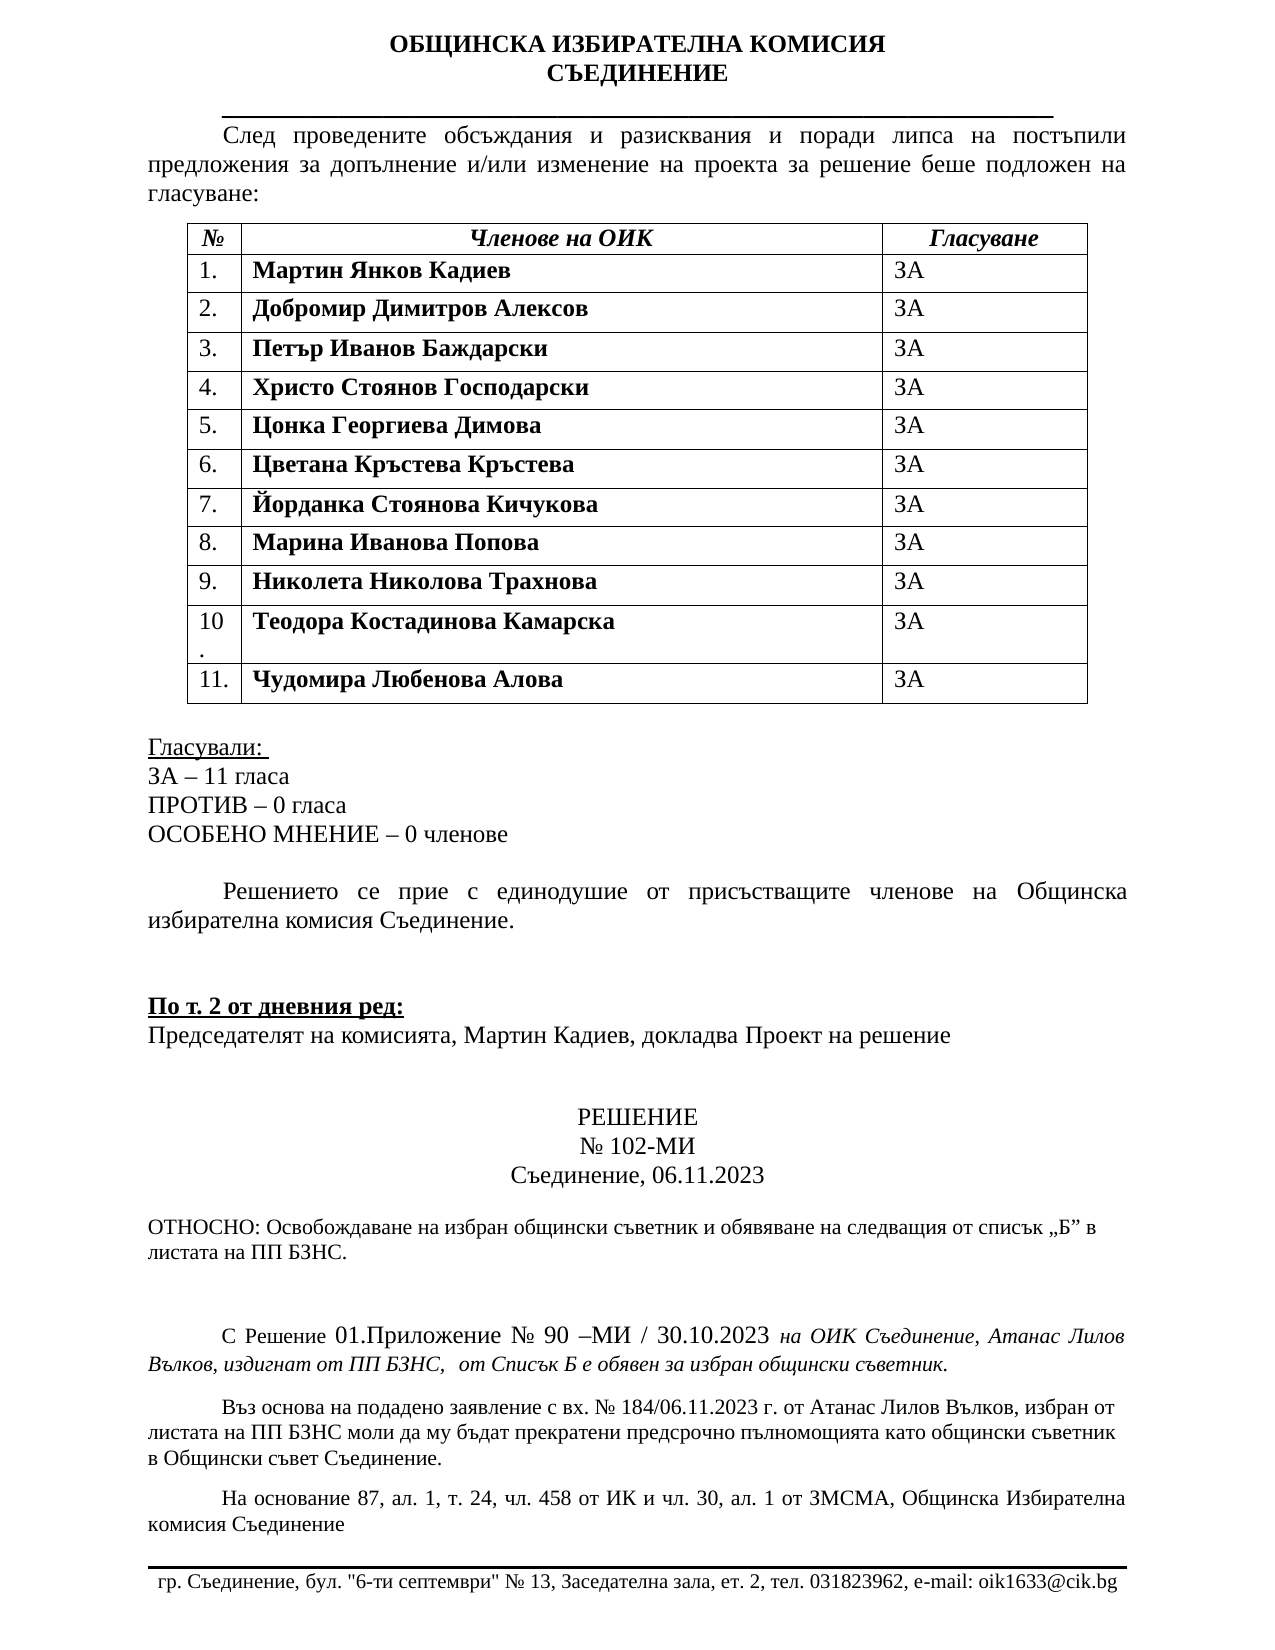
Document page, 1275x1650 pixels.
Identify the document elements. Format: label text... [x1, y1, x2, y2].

table_cell Йорданка Стоянова Кичукова [242, 489, 882, 526]
table_cell 8. [188, 527, 241, 565]
table_cell 2. [188, 293, 241, 332]
text РЕШЕНИЕ № 102-МИ Съединение, 06.11.2023 [273, 1102, 1002, 1189]
table_cell Цветана Кръстева Кръстева [242, 450, 882, 488]
text ОТНОСНО: Освобождаване на избран общински съветник и обявяване на следващия от списък „Б” в листата на ПП БЗНС. [148, 1214, 1127, 1264]
table_cell Мартин Янков Кадиев [242, 255, 882, 292]
table_cell ЗА [883, 664, 1087, 703]
table_cell Марина Иванова Попова [242, 527, 882, 565]
table_cell 5. [188, 410, 241, 448]
table_cell ЗА [883, 293, 1087, 332]
table_cell ЗА [883, 489, 1087, 526]
table_cell ЗА [883, 255, 1087, 292]
table_cell ЗА [883, 372, 1087, 409]
table_cell 3. [188, 333, 241, 371]
text Въз основа на подадено заявление с вх. № 184/06.11.2023 г. от Атанас Лилов Вълков, избран от листата на ПП БЗНС моли да му бъдат прекратени предсрочно пълномощията като общински съветник в Общински съвет Съединение. [148, 1394, 1127, 1470]
text По т. 2 от дневния ред: [148, 991, 1127, 1020]
subtitle С Решение 01.Приложение № 90 –МИ / 30.10.2023 на ОИК Съединение, Атанас Лилов Вълков, издигнат от ПП БЗНС, от Списък Б е обявен за избран общински съветник. [148, 1321, 1127, 1377]
table_cell 7. [188, 489, 241, 526]
table_cell Чудомира Любенова Алова [242, 664, 882, 703]
text Председателят на комисията, Мартин Кадиев, докладва Проект на решение [148, 1020, 1127, 1049]
table_cell ЗА [883, 450, 1087, 488]
text ОСОБЕНО МНЕНИЕ – 0 членове [148, 819, 1127, 847]
table_cell Христо Стоянов Господарски [242, 372, 882, 409]
table_cell ЗА [883, 527, 1087, 565]
table_cell ЗА [883, 606, 1087, 663]
table_header Членове на ОИК [242, 224, 882, 254]
text След проведените обсъждания и разисквания и поради липса на постъпили предложения за допълнение и/или изменение на проекта за решение беше подложен на гласуване: [148, 121, 1127, 207]
table_cell ЗА [883, 410, 1087, 448]
text ЗА – 11 гласа [148, 761, 1127, 790]
table_cell Петър Иванов Баждарски [242, 333, 882, 371]
table_cell ЗА [883, 566, 1087, 605]
table_cell 11. [188, 664, 241, 703]
table_cell Теодора Костадинова Камарска [242, 606, 882, 663]
table_cell 9. [188, 566, 241, 605]
table_cell 6. [188, 450, 241, 488]
table_cell Николета Николова Трахнова [242, 566, 882, 605]
table_cell 10. [188, 606, 241, 663]
table_cell 4. [188, 372, 241, 409]
table_cell ЗА [883, 333, 1087, 371]
text Решението се прие с единодушие от присъстващите членове на Общинска избирателна комисия Съединение. [148, 876, 1127, 934]
text ПРОТИВ – 0 гласа [148, 790, 1127, 819]
table_header № [188, 224, 241, 254]
text На основание 87, ал. 1, т. 24, чл. 458 от ИК и чл. 30, ал. 1 от ЗМСМА, Общинска Избирателна комисия Съединение [148, 1485, 1127, 1536]
table_cell Цонка Георгиева Димова [242, 410, 882, 448]
table_cell Добромир Димитров Алексов [242, 293, 882, 332]
text Гласували: [148, 732, 1127, 761]
table_cell 1. [188, 255, 241, 292]
table_header Гласуване [883, 224, 1087, 254]
